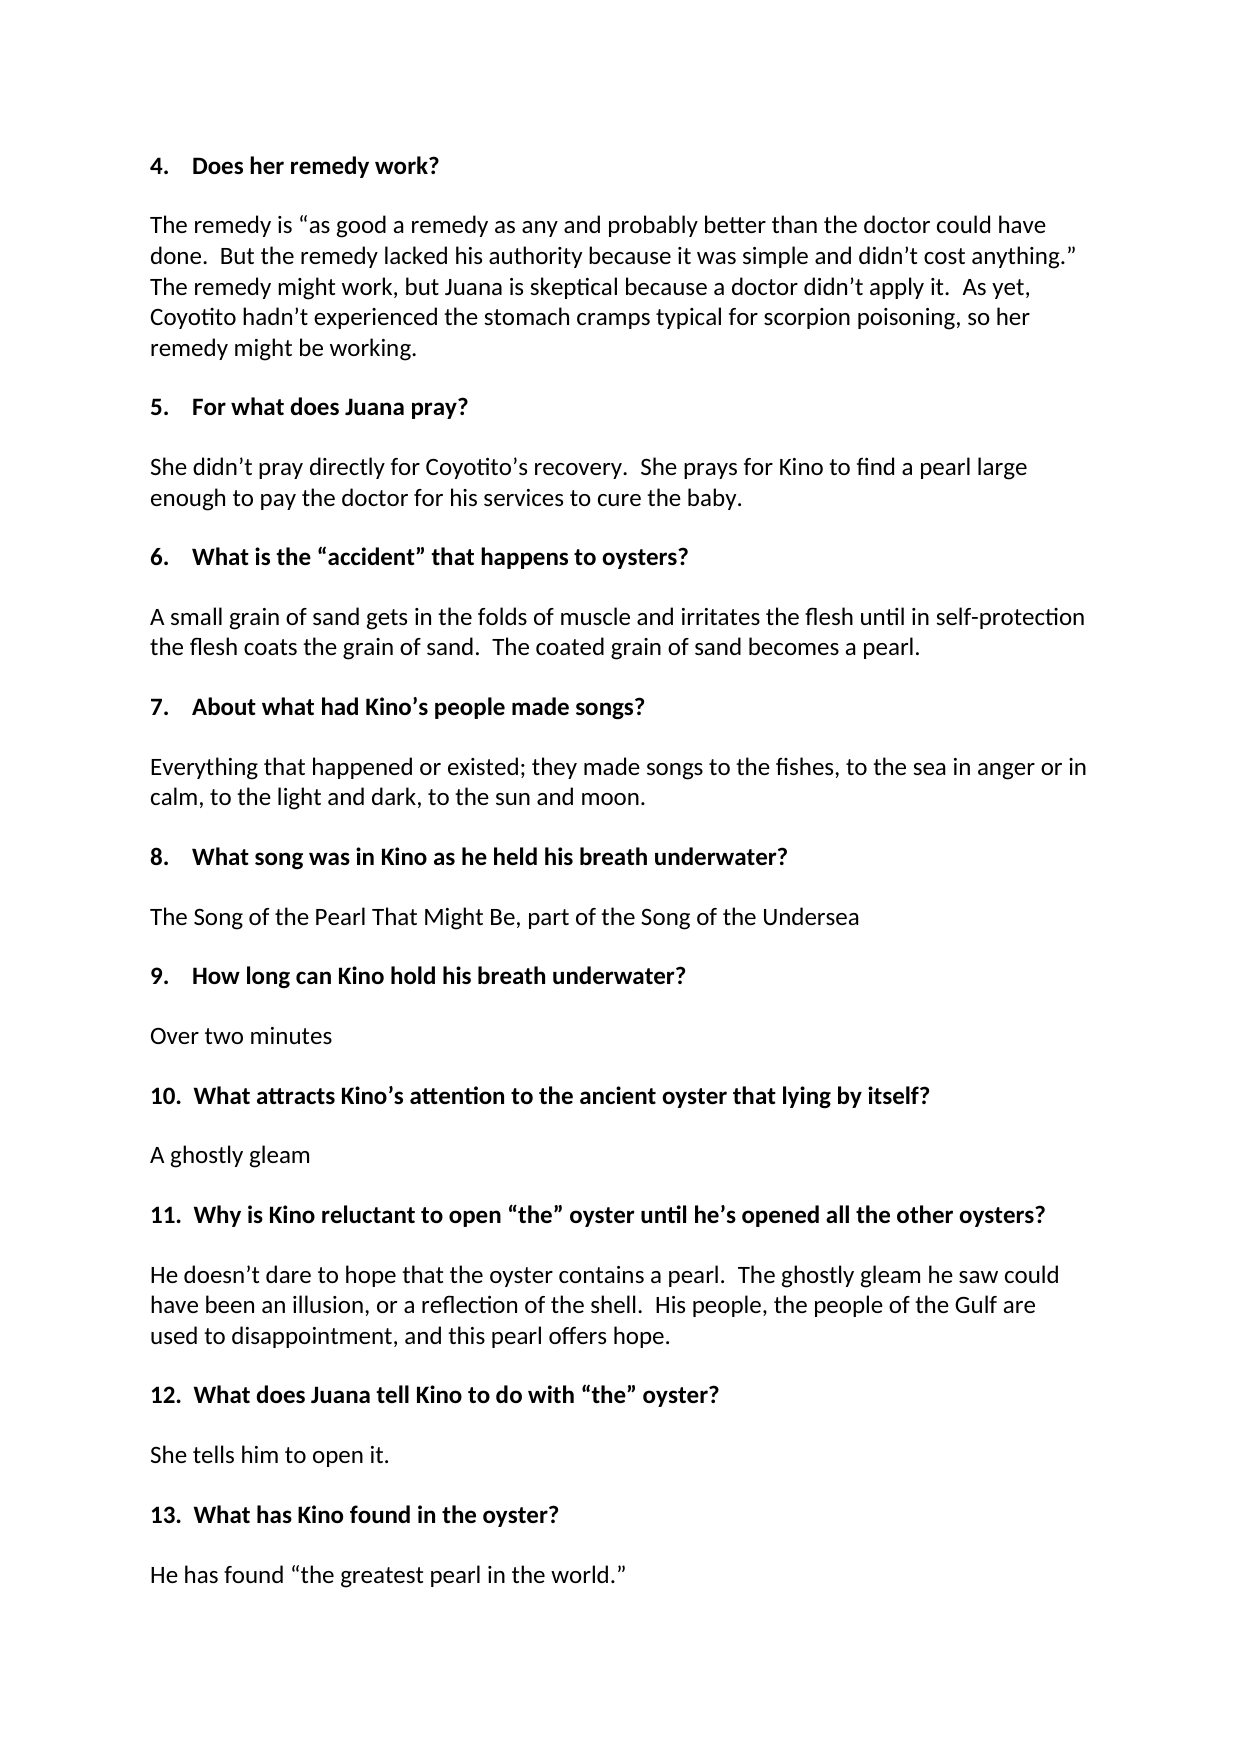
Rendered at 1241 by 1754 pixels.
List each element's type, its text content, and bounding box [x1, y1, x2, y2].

text Everything that happened or existed; they made songs to the fishes, to the sea in anger or in calm, to the light and dark, to the sun and moon. [150, 751, 1090, 812]
text The remedy is “as good a remedy as any and probably better than the doctor could have done. But the remedy lacked his authority because it was simple and didn’t cost anything.” The remedy might work, but Juana is skeptical because a doctor didn’t apply it. As yet, Coyotito hadn’t experienced the stomach cramps typical for scorpion poisoning, so her remedy might be working. [150, 210, 1090, 362]
text 11. Why is Kino reluctant to open “the” oyster until he’s opened all the other oysters? [150, 1199, 1090, 1230]
text 4. Does her remedy work? [150, 150, 1090, 181]
text The Song of the Pearl That Might Be, part of the Song of the Undersea [150, 901, 1090, 931]
text 12. What does Juana tell Kino to do with “the” oyster? [150, 1380, 1090, 1410]
text 9. How long can Kino hold his breath underwater? [150, 961, 1090, 991]
text 6. What is the “accident” that happens to oysters? [150, 541, 1090, 572]
text 10. What attracts Kino’s attention to the ancient oyster that lying by itself? [150, 1080, 1090, 1110]
text 7. About what had Kino’s people made songs? [150, 691, 1090, 722]
text Over two minutes [150, 1020, 1090, 1051]
text 5. For what does Juana pray? [150, 391, 1090, 422]
text She didn’t pray directly for Coyotito’s recovery. She prays for Kino to find a pearl large enough to pay the doctor for his services to cure the baby. [150, 451, 1090, 512]
text He has found “the greatest pearl in the world.” [150, 1559, 1090, 1589]
text 8. What song was in Kino as he held his breath underwater? [150, 841, 1090, 872]
text He doesn’t dare to hope that the oyster contains a pearl. The ghostly gleam he saw could have been an illusion, or a reflection of the shell. His people, the people of the Gulf are used to disappointment, and this pearl offers hope. [150, 1259, 1090, 1351]
text She tells him to open it. [150, 1439, 1090, 1470]
text A ghostly gleam [150, 1139, 1090, 1170]
text 13. What has Kino found in the oyster? [150, 1499, 1090, 1529]
text A small grain of sand gets in the folds of muscle and irritates the flesh until in self-protection the flesh coats the grain of sand. The coated grain of sand becomes a pearl. [150, 601, 1090, 662]
